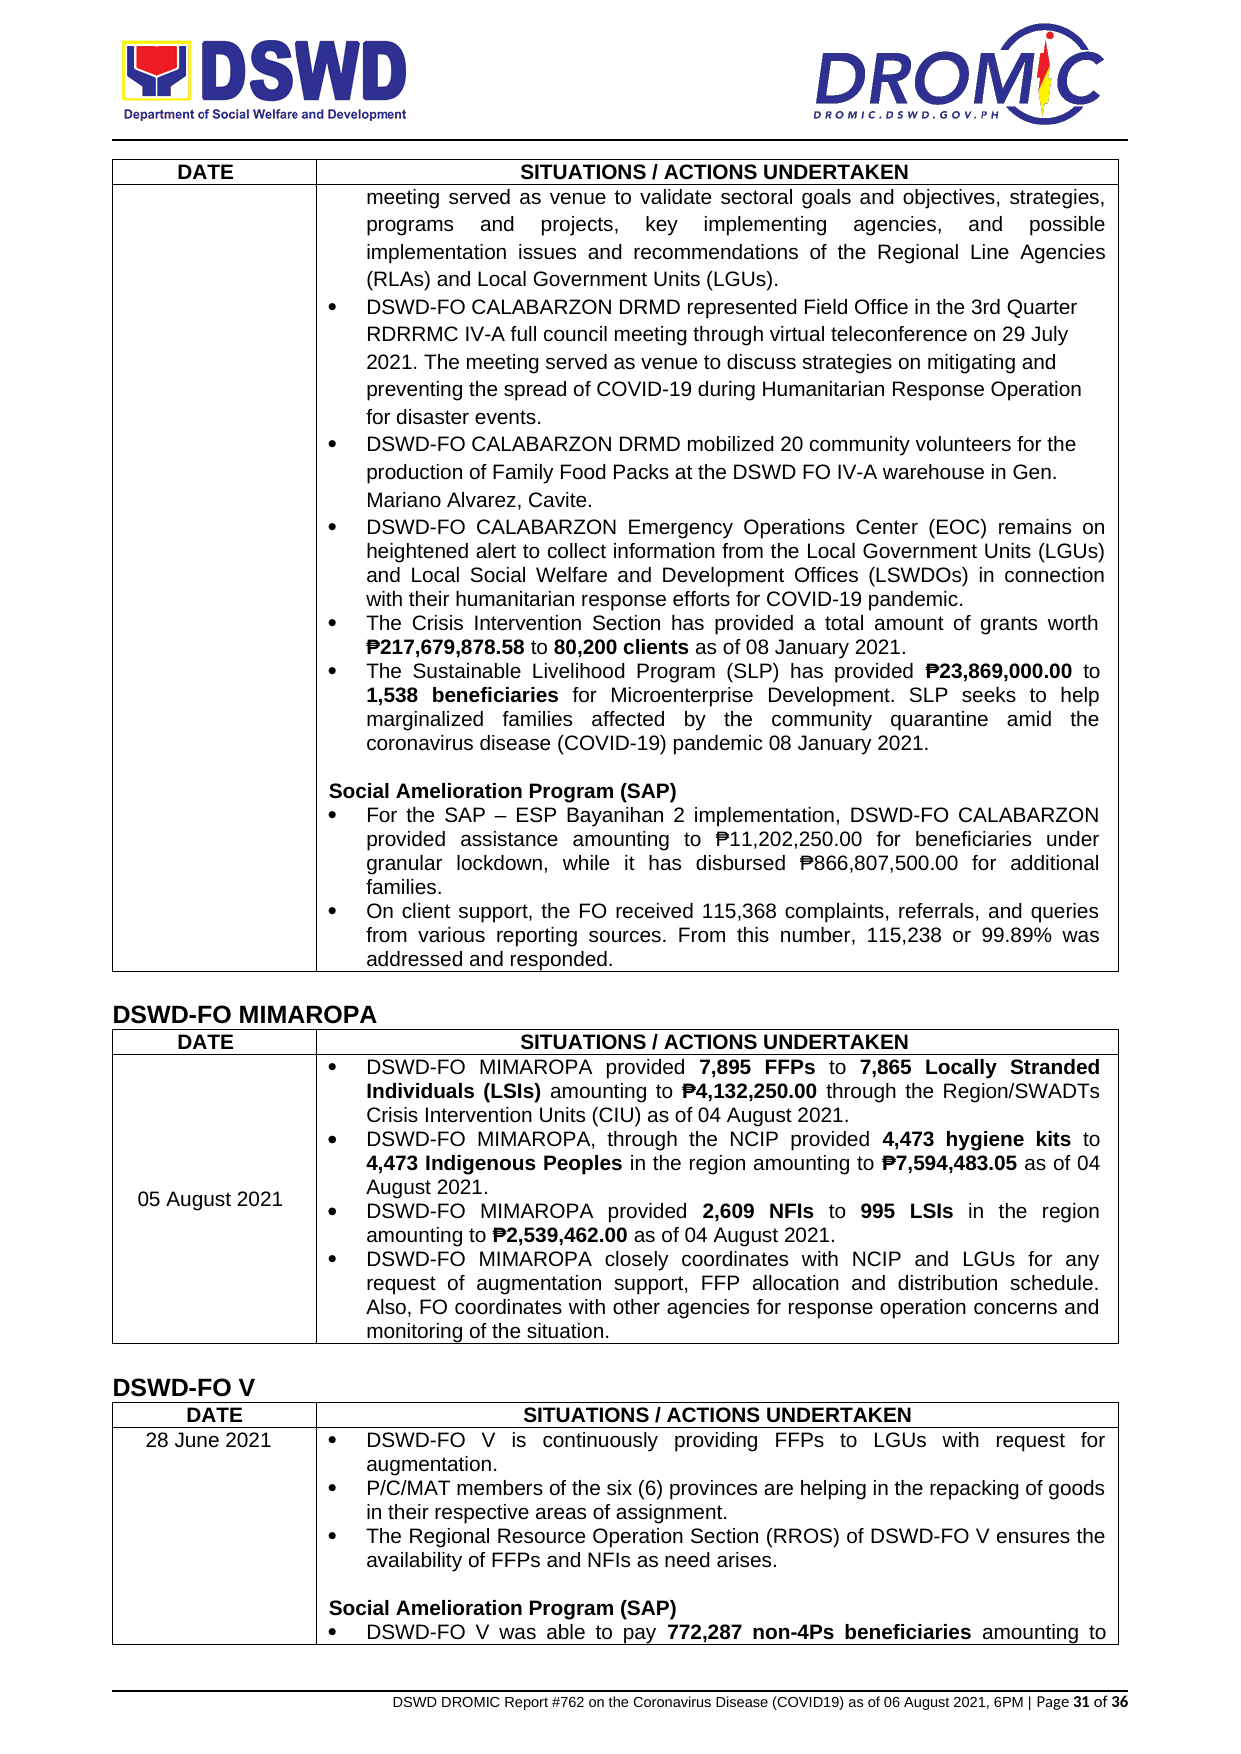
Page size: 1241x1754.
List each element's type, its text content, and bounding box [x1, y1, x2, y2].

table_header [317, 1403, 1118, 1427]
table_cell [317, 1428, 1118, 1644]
picture [781, 23, 1133, 125]
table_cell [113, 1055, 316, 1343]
text DSWD-FO MIMAROPA [112, 1000, 1122, 1029]
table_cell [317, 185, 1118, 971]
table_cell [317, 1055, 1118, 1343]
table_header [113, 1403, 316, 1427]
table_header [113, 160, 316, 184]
text DSWD-FO V [112, 1373, 1128, 1402]
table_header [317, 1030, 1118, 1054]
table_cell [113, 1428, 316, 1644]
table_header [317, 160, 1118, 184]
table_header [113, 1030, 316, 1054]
picture [112, 37, 416, 125]
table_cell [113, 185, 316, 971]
